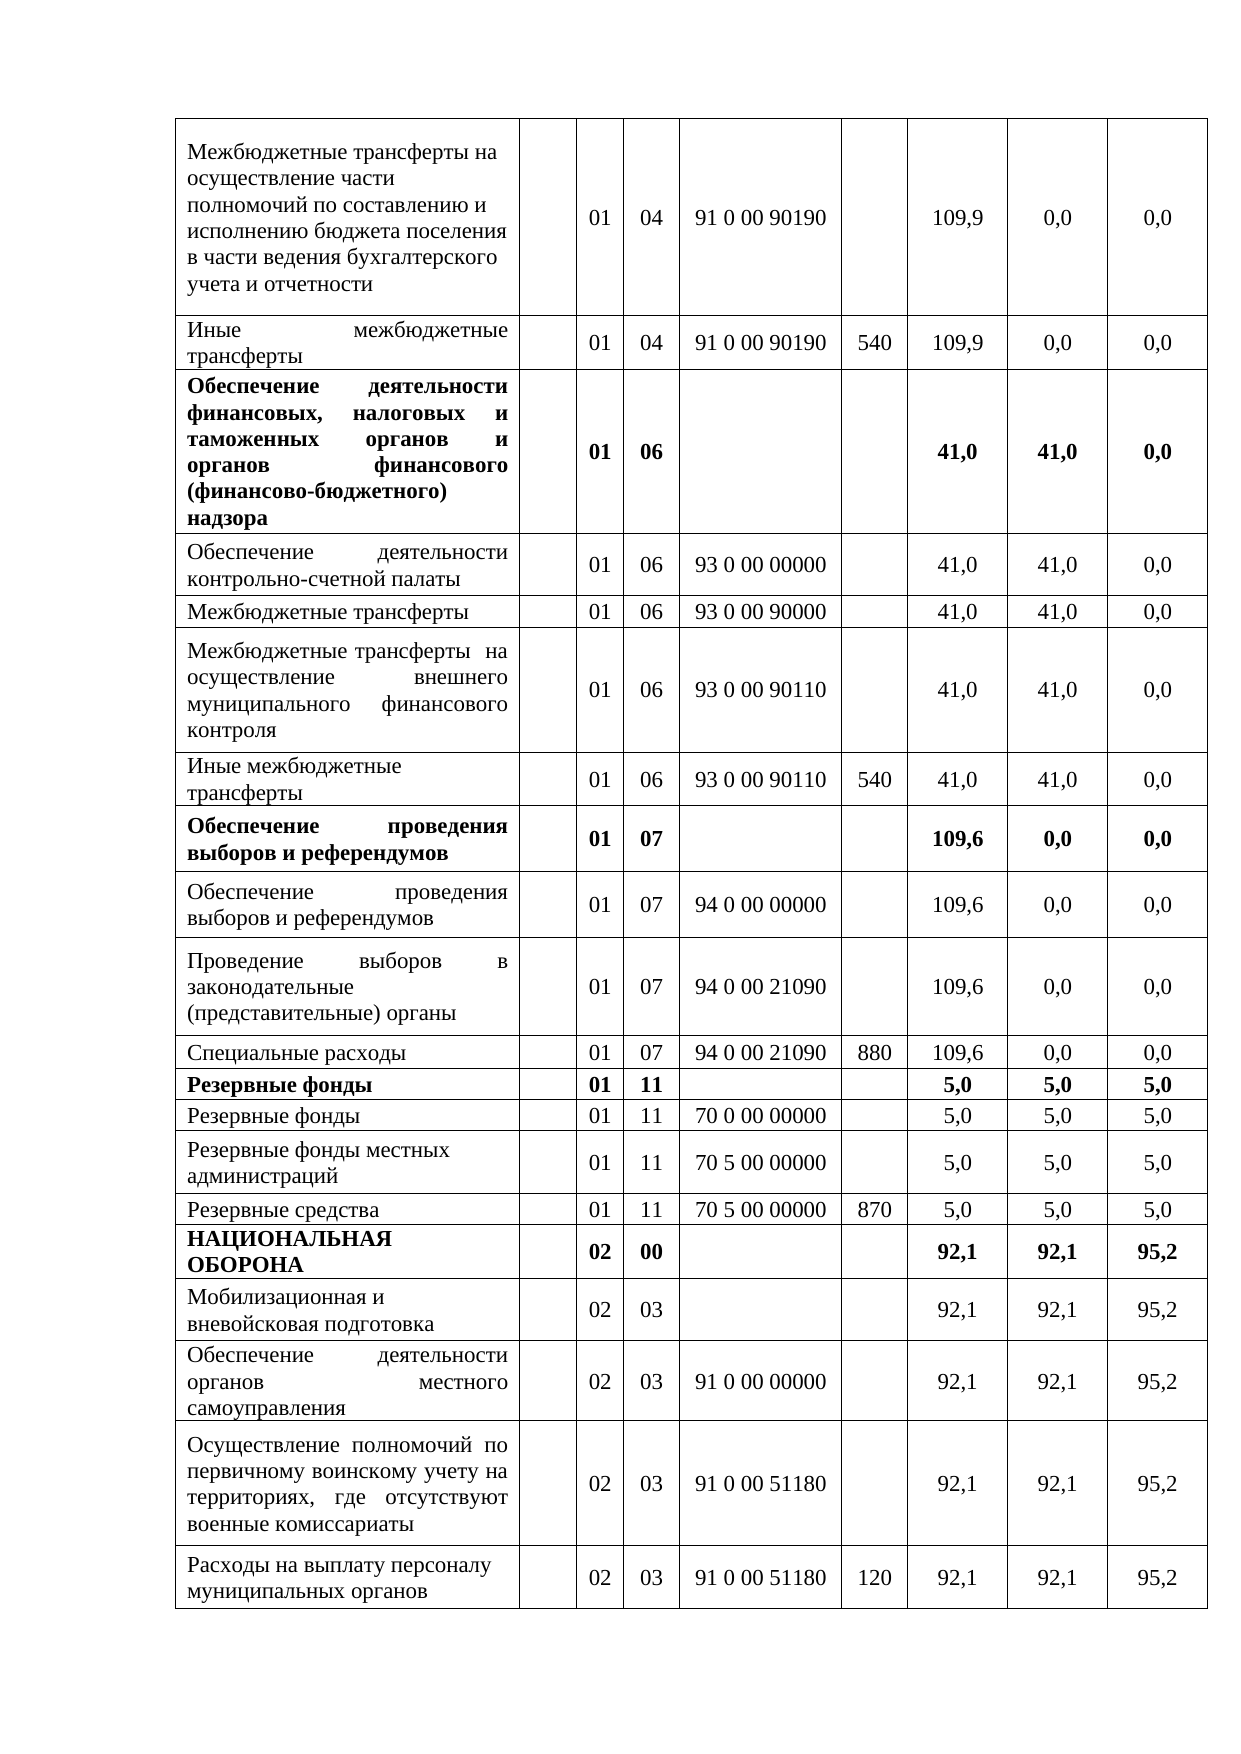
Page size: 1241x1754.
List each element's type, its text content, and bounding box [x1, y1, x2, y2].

table_cell 01 [577, 534, 623, 595]
table_cell 0,0 [1108, 938, 1207, 1035]
table_cell 01 [577, 370, 623, 533]
table_cell [842, 534, 907, 595]
table_cell 92,1 [908, 1279, 1007, 1340]
table_cell 92,1 [908, 1225, 1007, 1278]
table_cell 94 0 00 21090 [680, 1036, 841, 1068]
table_cell 41,0 [908, 628, 1007, 752]
table_cell [842, 628, 907, 752]
table_cell 5,0 [1108, 1131, 1207, 1193]
table_cell 41,0 [908, 596, 1007, 627]
table_cell 41,0 [1008, 628, 1107, 752]
table_cell [842, 1279, 907, 1340]
table_cell Обеспечение проведения выборов и референдумов [176, 872, 519, 937]
table_cell [842, 1131, 907, 1193]
table_cell 95,2 [1108, 1279, 1207, 1340]
table_cell 95,2 [1108, 1421, 1207, 1545]
table_cell Расходы на выплату персоналу муниципальных органов [176, 1546, 519, 1608]
table_cell 00 [624, 1225, 679, 1278]
table_cell [520, 596, 576, 627]
table_cell [842, 1421, 907, 1545]
table_cell 70 0 00 00000 [680, 1100, 841, 1130]
table_cell 5,0 [1008, 1131, 1107, 1193]
table_cell 01 [577, 1194, 623, 1224]
table_cell 92,1 [908, 1421, 1007, 1545]
table_cell [520, 1131, 576, 1193]
table_cell 0,0 [1008, 806, 1107, 871]
table_cell Резервные фонды [176, 1100, 519, 1130]
table_cell 94 0 00 00000 [680, 872, 841, 937]
table_cell 41,0 [908, 370, 1007, 533]
table_cell [842, 1100, 907, 1130]
table_cell 02 [577, 1279, 623, 1340]
table_cell 01 [577, 872, 623, 937]
table_cell 01 [577, 1100, 623, 1130]
table_cell 5,0 [1008, 1100, 1107, 1130]
table_cell 06 [624, 753, 679, 805]
table_cell 70 5 00 00000 [680, 1131, 841, 1193]
table_cell 02 [577, 1341, 623, 1420]
table_cell [842, 596, 907, 627]
table_cell 11 [624, 1194, 679, 1224]
table_cell 07 [624, 1036, 679, 1068]
table_cell 109,6 [908, 938, 1007, 1035]
table_cell 540 [842, 316, 907, 369]
table_cell 5,0 [1108, 1100, 1207, 1130]
table_cell 0,0 [1108, 596, 1207, 627]
table_cell 92,1 [1008, 1341, 1107, 1420]
table_cell 07 [624, 806, 679, 871]
table_cell 02 [577, 1546, 623, 1608]
table_cell Иные межбюджетные трансферты [176, 753, 519, 805]
table_cell 03 [624, 1341, 679, 1420]
table_cell 07 [624, 872, 679, 937]
table_cell 06 [624, 534, 679, 595]
table_cell 41,0 [1008, 370, 1107, 533]
table_cell [520, 1194, 576, 1224]
table_cell [842, 938, 907, 1035]
table_cell Межбюджетные трансферты на осуществление внешнего муниципального финансового контроля [176, 628, 519, 752]
table_cell [520, 534, 576, 595]
table_cell [680, 370, 841, 533]
table_cell 06 [624, 596, 679, 627]
table_cell [842, 1341, 907, 1420]
table_cell 5,0 [908, 1131, 1007, 1193]
table_cell 540 [842, 753, 907, 805]
table_cell 01 [577, 1131, 623, 1193]
table_cell Обеспечение деятельности финансовых, налоговых и таможенных органов и органов финансового (финансово-бюджетного) надзора [176, 370, 519, 533]
table_cell [520, 938, 576, 1035]
table_cell 41,0 [1008, 753, 1107, 805]
table_cell 870 [842, 1194, 907, 1224]
table_cell Обеспечение деятельности органов местного самоуправления [176, 1341, 519, 1420]
table_cell 06 [624, 628, 679, 752]
table_cell 92,1 [1008, 1421, 1107, 1545]
table_cell 5,0 [1008, 1194, 1107, 1224]
table_cell 109,6 [908, 806, 1007, 871]
table_cell 41,0 [1008, 596, 1107, 627]
table_cell 5,0 [1108, 1194, 1207, 1224]
table_cell Осуществление полномочий по первичному воинскому учету на территориях, где отсутствуют военные комиссариаты [176, 1421, 519, 1545]
table_cell 0,0 [1008, 872, 1107, 937]
table_cell [842, 1069, 907, 1099]
table_cell [680, 1225, 841, 1278]
table_cell 880 [842, 1036, 907, 1068]
table_cell 11 [624, 1100, 679, 1130]
table_cell 03 [624, 1279, 679, 1340]
table_cell 5,0 [1108, 1069, 1207, 1099]
table_cell [842, 1225, 907, 1278]
table_cell 01 [577, 753, 623, 805]
table_cell Обеспечение деятельности контрольно-счетной палаты [176, 534, 519, 595]
table_cell [520, 872, 576, 937]
table_cell [842, 806, 907, 871]
table_cell 01 [577, 938, 623, 1035]
table_cell 02 [577, 1421, 623, 1545]
table_cell 04 [624, 119, 679, 315]
table_cell 0,0 [1008, 938, 1107, 1035]
table_cell 41,0 [1008, 534, 1107, 595]
table_cell 11 [624, 1131, 679, 1193]
table_cell [520, 753, 576, 805]
table_cell 0,0 [1108, 1036, 1207, 1068]
table_cell Проведение выборов в законодательные (представительные) органы [176, 938, 519, 1035]
table_cell 01 [577, 1036, 623, 1068]
table_cell 92,1 [1008, 1546, 1107, 1608]
table_cell 01 [577, 316, 623, 369]
table_cell 95,2 [1108, 1341, 1207, 1420]
table_cell 41,0 [908, 534, 1007, 595]
table_cell 01 [577, 628, 623, 752]
table_cell 0,0 [1108, 119, 1207, 315]
table_cell 01 [577, 596, 623, 627]
table_cell [520, 1036, 576, 1068]
table_cell 01 [577, 119, 623, 315]
table_cell 94 0 00 21090 [680, 938, 841, 1035]
table_cell Резервные фонды местных администраций [176, 1131, 519, 1193]
table_cell 109,9 [908, 119, 1007, 315]
table_cell 04 [624, 316, 679, 369]
table_cell 0,0 [1108, 370, 1207, 533]
table_cell 11 [624, 1069, 679, 1099]
table_cell 91 0 00 51180 [680, 1546, 841, 1608]
table_cell 91 0 00 90190 [680, 119, 841, 315]
table_cell [520, 1546, 576, 1608]
table_cell 70 5 00 00000 [680, 1194, 841, 1224]
table_cell 0,0 [1008, 316, 1107, 369]
table_cell 91 0 00 51180 [680, 1421, 841, 1545]
table_cell 5,0 [908, 1069, 1007, 1099]
table_cell 92,1 [908, 1341, 1007, 1420]
table_cell 92,1 [1008, 1279, 1107, 1340]
table_cell 0,0 [1108, 753, 1207, 805]
table_cell 93 0 00 90000 [680, 596, 841, 627]
table_cell 07 [624, 938, 679, 1035]
table_cell Резервные фонды [176, 1069, 519, 1099]
table_cell [520, 1421, 576, 1545]
table_cell 95,2 [1108, 1546, 1207, 1608]
table_cell [520, 1100, 576, 1130]
table_cell 02 [577, 1225, 623, 1278]
table_cell 01 [577, 1069, 623, 1099]
table_cell 03 [624, 1546, 679, 1608]
table_cell [842, 370, 907, 533]
table_cell Обеспечение проведения выборов и референдумов [176, 806, 519, 871]
table_cell [680, 806, 841, 871]
table_cell [680, 1279, 841, 1340]
table_cell [520, 1341, 576, 1420]
table_cell [842, 872, 907, 937]
table_cell 0,0 [1108, 628, 1207, 752]
table_cell Специальные расходы [176, 1036, 519, 1068]
table_cell 5,0 [1008, 1069, 1107, 1099]
table_cell [520, 1069, 576, 1099]
table_cell 91 0 00 00000 [680, 1341, 841, 1420]
table_cell 109,9 [908, 316, 1007, 369]
table_cell [520, 119, 576, 315]
table_cell Иные межбюджетные трансферты [176, 316, 519, 369]
table_cell 92,1 [1008, 1225, 1107, 1278]
table_cell 95,2 [1108, 1225, 1207, 1278]
table_cell 109,6 [908, 872, 1007, 937]
table_cell [680, 1069, 841, 1099]
table_cell 5,0 [908, 1194, 1007, 1224]
table_cell 93 0 00 90110 [680, 753, 841, 805]
table_cell 120 [842, 1546, 907, 1608]
table_cell Мобилизационная и вневойсковая подготовка [176, 1279, 519, 1340]
table_cell [520, 1225, 576, 1278]
table_cell 0,0 [1108, 872, 1207, 937]
table_cell [520, 370, 576, 533]
table_cell 01 [577, 806, 623, 871]
table_cell Резервные средства [176, 1194, 519, 1224]
table_cell 03 [624, 1421, 679, 1545]
table_cell 0,0 [1108, 534, 1207, 595]
table_cell 0,0 [1008, 119, 1107, 315]
table_cell [520, 316, 576, 369]
table_cell [520, 1279, 576, 1340]
table_cell 5,0 [908, 1100, 1007, 1130]
table_cell [842, 119, 907, 315]
table_cell [520, 806, 576, 871]
table_cell 06 [624, 370, 679, 533]
table_cell 92,1 [908, 1546, 1007, 1608]
table_cell 41,0 [908, 753, 1007, 805]
table_cell 109,6 [908, 1036, 1007, 1068]
table_cell 93 0 00 90110 [680, 628, 841, 752]
table_cell [520, 628, 576, 752]
table_cell 93 0 00 00000 [680, 534, 841, 595]
table_cell Межбюджетные трансферты [176, 596, 519, 627]
table_cell НАЦИОНАЛЬНАЯ ОБОРОНА [176, 1225, 519, 1278]
table_cell 0,0 [1008, 1036, 1107, 1068]
table_cell 0,0 [1108, 316, 1207, 369]
table_cell 0,0 [1108, 806, 1207, 871]
table_cell Межбюджетные трансферты на осуществление части полномочий по составлению и исполнению бюджета поселения в части ведения бухгалтерского учета и отчетности [176, 119, 519, 315]
table_cell 91 0 00 90190 [680, 316, 841, 369]
